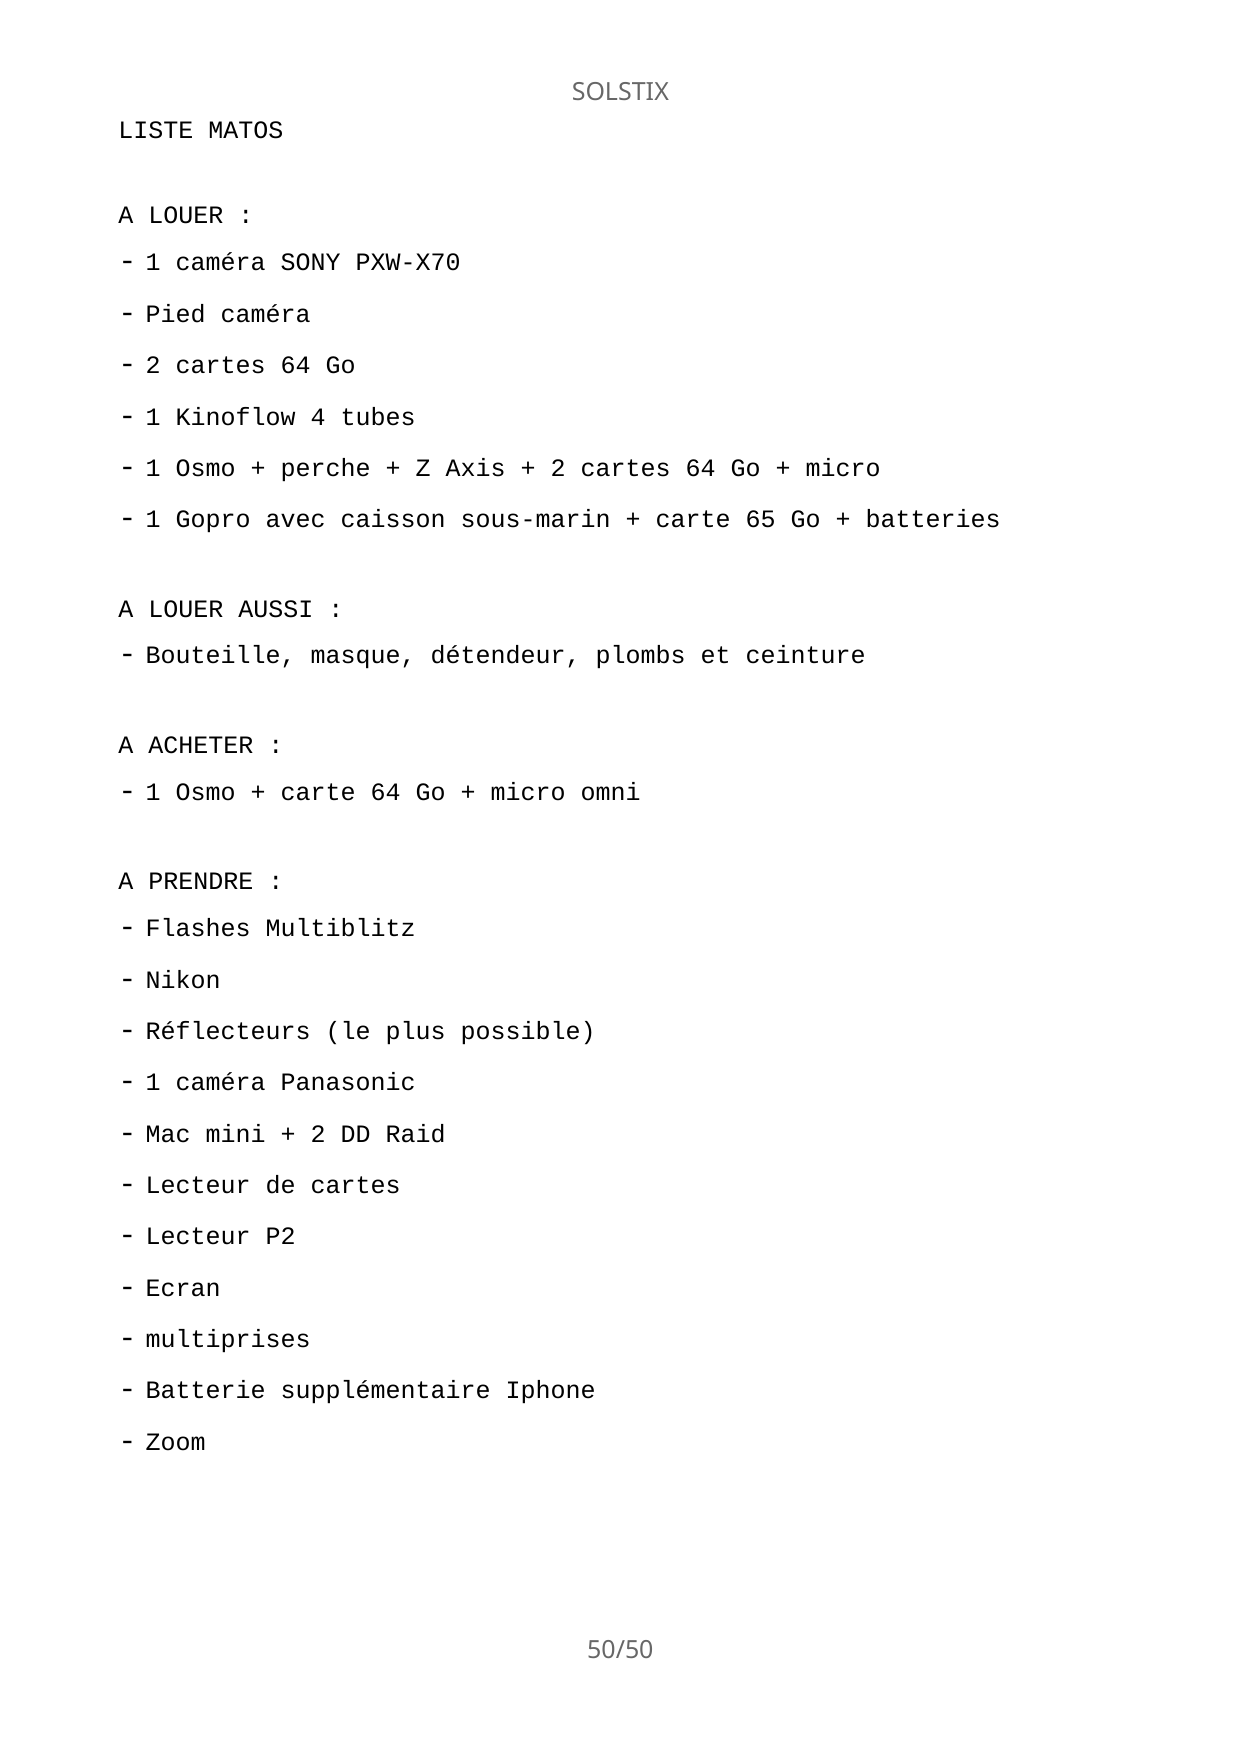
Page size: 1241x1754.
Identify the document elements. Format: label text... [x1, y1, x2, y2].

list 1 caméra SONY PXW-X70 [118, 246, 1122, 280]
text A LOUER AUSSI : [118, 596, 1122, 624]
list Lecteur P2 [118, 1219, 1122, 1254]
list Lecteur de cartes [118, 1168, 1122, 1202]
list 1 caméra Panasonic [118, 1066, 1122, 1100]
list Nikon [118, 963, 1122, 997]
list 2 cartes 64 Go [118, 348, 1122, 383]
list Mac mini + 2 DD Raid [118, 1117, 1122, 1151]
list Flashes Multiblitz [118, 911, 1122, 946]
list Réflecteurs (le plus possible) [118, 1014, 1122, 1048]
text A ACHETER : [118, 733, 1122, 761]
list Batterie supplémentaire Iphone [118, 1374, 1122, 1408]
list Bouteille, masque, détendeur, plombs et ceinture [118, 639, 1122, 673]
list 1 Gopro avec caisson sous-marin + carte 65 Go + batteries [118, 502, 1122, 537]
list 1 Osmo + carte 64 Go + micro omni [118, 775, 1122, 809]
list 1 Kinoflow 4 tubes [118, 400, 1122, 434]
text LISTE MATOS [118, 118, 1122, 146]
list 1 Osmo + perche + Z Axis + 2 cartes 64 Go + micro [118, 451, 1122, 485]
text A LOUER : [118, 203, 1122, 231]
list multiprises [118, 1322, 1122, 1357]
list Zoom [118, 1425, 1122, 1459]
list Pied caméra [118, 297, 1122, 331]
list Ecran [118, 1271, 1122, 1305]
text A PRENDRE : [118, 869, 1122, 897]
